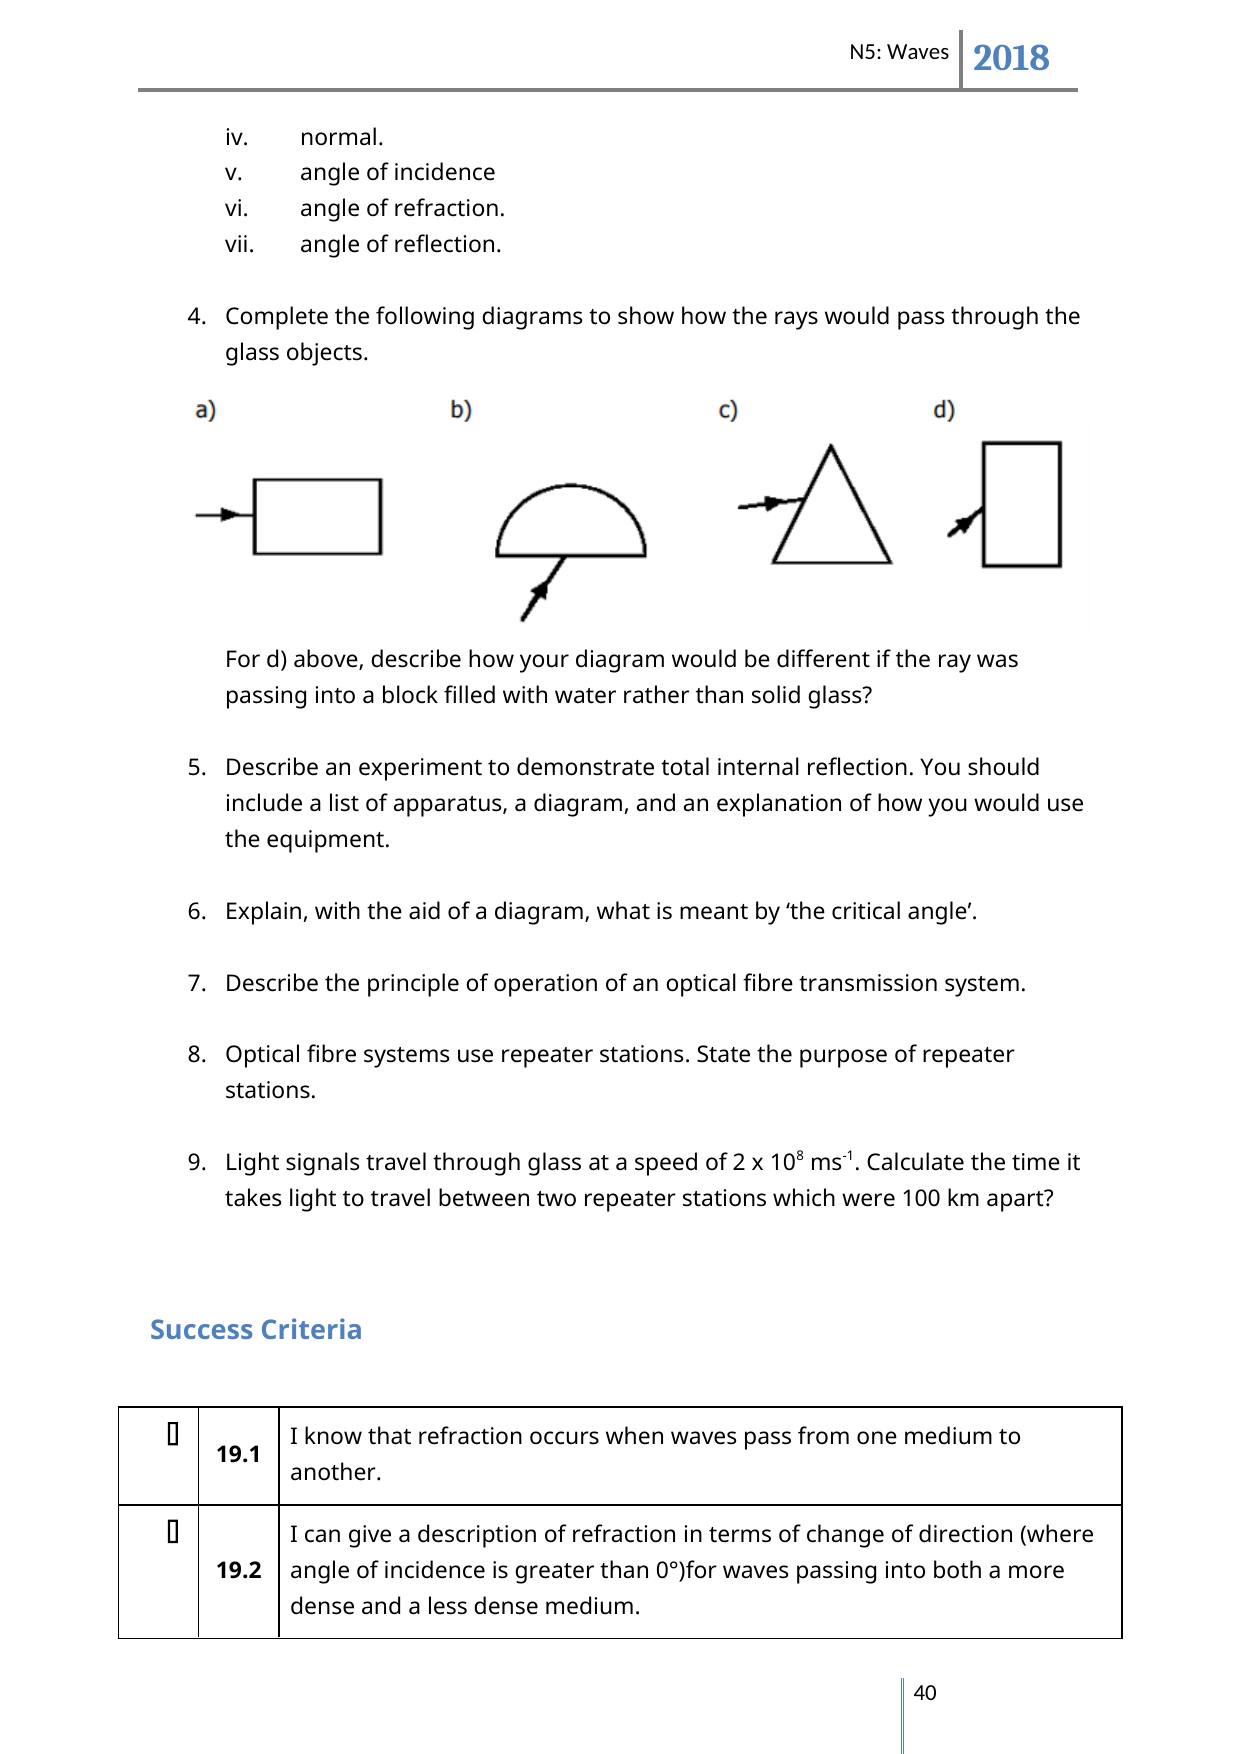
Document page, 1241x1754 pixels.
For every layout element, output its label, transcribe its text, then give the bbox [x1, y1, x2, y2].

list Describe an experiment to demonstrate total internal reflection. You should include a list of apparatus, a diagram, and an explanation of how you would use the equipment. [187, 751, 1090, 854]
list Optical fibre systems use repeater stations. State the purpose of repeater stations. [187, 1038, 1090, 1106]
table_cell 19.2 [199, 1506, 278, 1637]
list normal. [225, 120, 1090, 152]
table_cell [119, 1506, 198, 1637]
picture [164, 372, 1105, 639]
list angle of incidence [225, 156, 1090, 188]
list angle of refraction. [225, 192, 1090, 223]
table_header 19.1 [199, 1408, 278, 1504]
list For d) above, describe how your diagram would be different if the ray was passing into a block filled with water rather than solid glass? [225, 643, 1090, 710]
list Complete the following diagrams to show how the rays would pass through the glass objects. [187, 300, 1090, 367]
list angle of reflection. [225, 228, 1090, 259]
table_header [119, 1408, 198, 1504]
table_header I know that refraction occurs when waves pass from one medium to another. [280, 1408, 1121, 1504]
list Describe the principle of operation of an optical fibre transmission system. [187, 967, 1090, 998]
subtitle Success Criteria [150, 1311, 1090, 1348]
list Light signals travel through glass at a speed of 2 x 108 ms-1. Calculate the time it takes light to travel between two repeater stations which were 100 km apart? [187, 1146, 1090, 1213]
table_cell I can give a description of refraction in terms of change of direction (where angle of incidence is greater than 0°)for waves passing into both a more dense and a less dense medium. [280, 1506, 1121, 1637]
list Explain, with the aid of a diagram, what is meant by ‘the critical angle’. [187, 895, 1090, 926]
